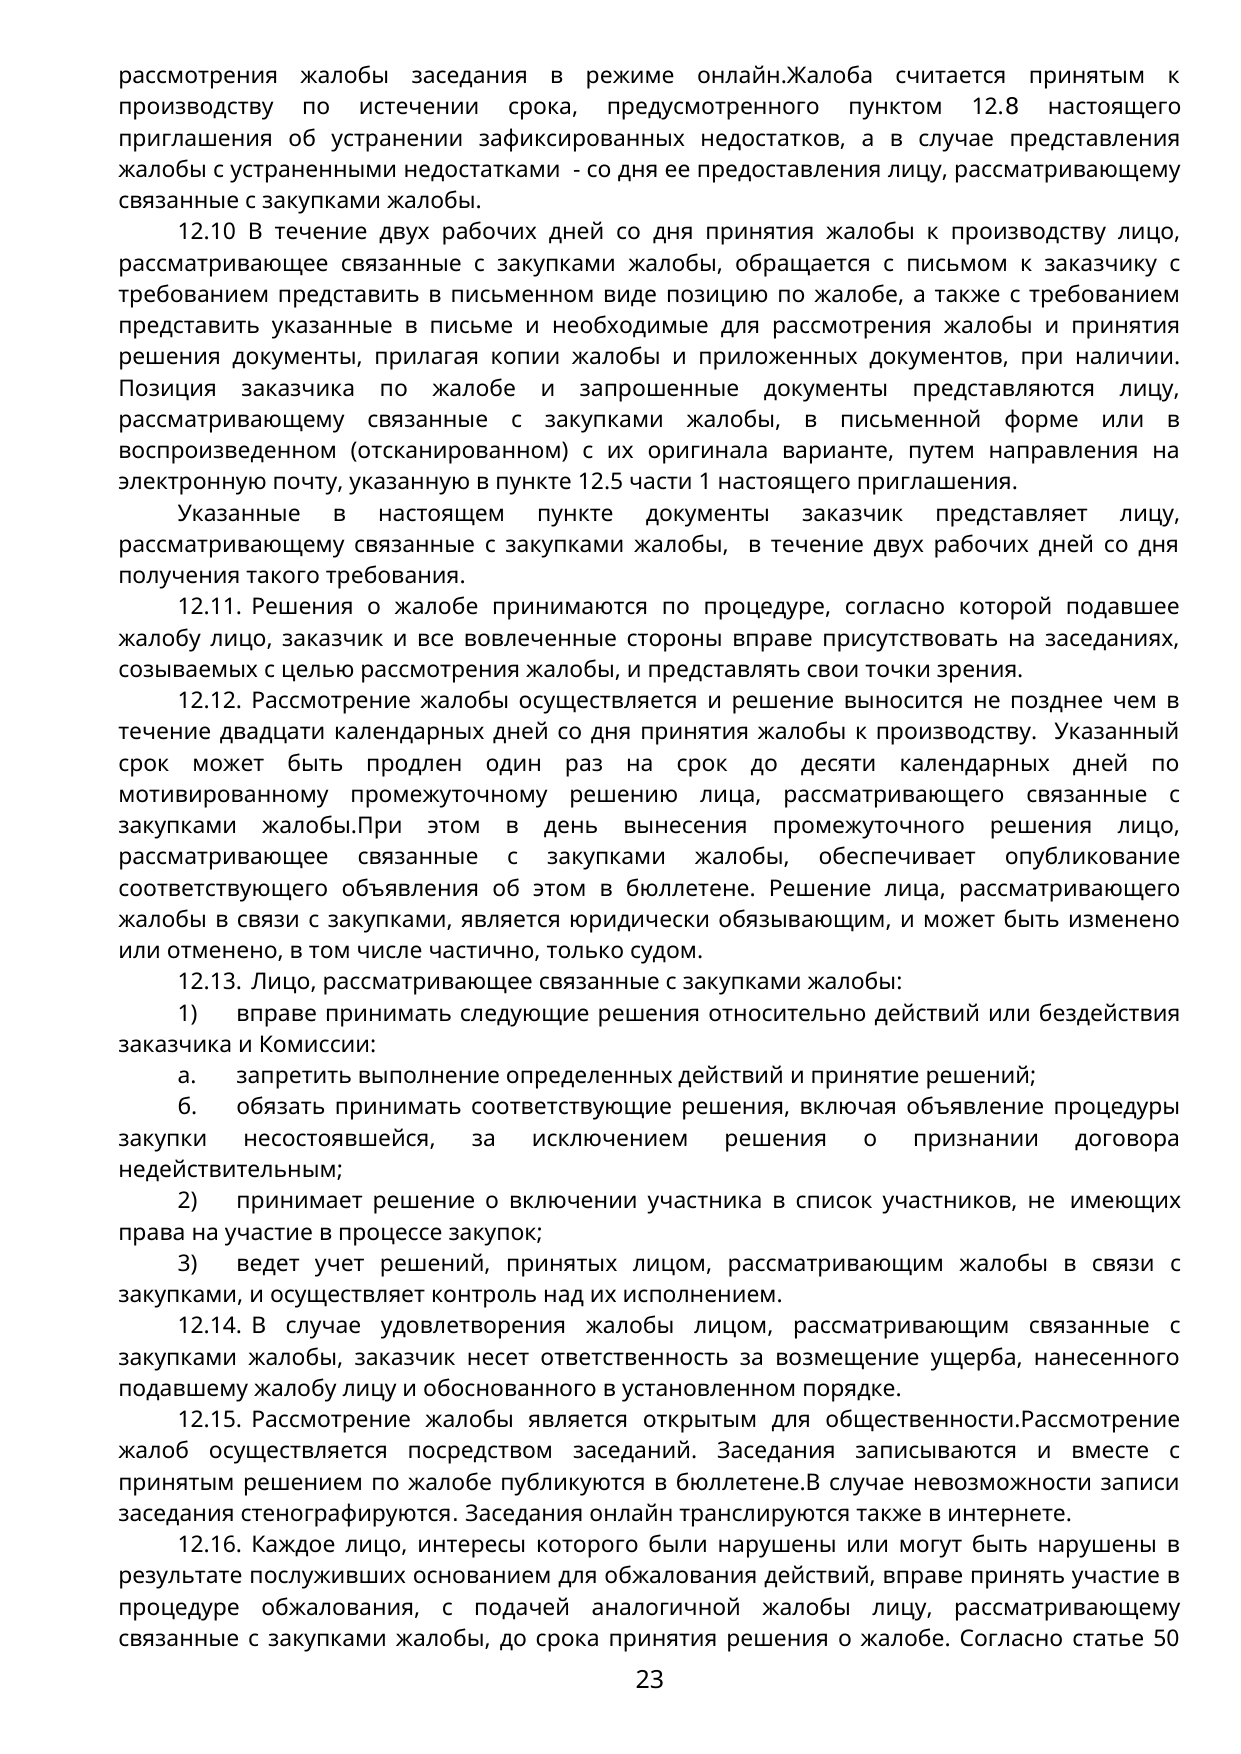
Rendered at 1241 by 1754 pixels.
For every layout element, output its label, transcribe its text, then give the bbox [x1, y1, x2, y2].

text 12.15. Рассмотрение жалобы является открытым для общественности.Рассмотрение жалоб осуществляется посредством заседаний. Заседания записываются и вместе с принятым решением по жалобе публикуются в бюллетене.В случае невозможности записи заседания стенографируются. Заседания онлайн транслируются также в интернете. [118, 1403, 1181, 1528]
text а. запретить выполнение определенных действий и принятие решений; [118, 1059, 1181, 1090]
text б. обязать принимать соответствующие решения, включая объявление процедуры закупки несостоявшейся, за исключением решения о признании договора недействительным; [118, 1090, 1181, 1184]
text Указанные в настоящем пункте документы заказчик представляет лицу, рассматривающему связанные с закупками жалобы, в течение двух рабочих дней со дня получения такого требования. [118, 497, 1181, 590]
text 2) принимает решение о включении участника в список участников, не имеющих права на участие в процессе закупок; [118, 1184, 1181, 1247]
text 12.10 В течение двух рабочих дней со дня принятия жалобы к производству лицо, рассматривающее связанные с закупками жалобы, обращается с письмом к заказчику с требованием представить в письменном виде позицию по жалобе, а также с требованием представить указанные в письме и необходимые для рассмотрения жалобы и принятия решения документы, прилагая копии жалобы и приложенных документов, при наличии. Позиция заказчика по жалобе и запрошенные документы представляются лицу, рассматривающему связанные с закупками жалобы, в письменной форме или в воспроизведенном (отсканированном) с их оригинала варианте, путем направления на электронную почту, указанную в пункте 12.5 части 1 настоящего приглашения. [118, 215, 1181, 497]
text 12.14. В случае удовлетворения жалобы лицом, рассматривающим связанные с закупками жалобы, заказчик несет ответственность за возмещение ущерба, нанесенного подавшему жалобу лицу и обоснованного в установленном порядке. [118, 1309, 1181, 1403]
text 12.13. Лицо, рассматривающее связанные с закупками жалобы: [118, 965, 1181, 997]
text 12.11. Решения о жалобе принимаются по процедуре, согласно которой подавшее жалобу лицо, заказчик и все вовлеченные стороны вправе присутствовать на заседаниях, созываемых с целью рассмотрения жалобы, и представлять свои точки зрения. [118, 590, 1181, 684]
text 3) ведет учет решений, принятых лицом, рассматривающим жалобы в связи с закупками, и осуществляет контроль над их исполнением. [118, 1247, 1181, 1309]
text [118, 59, 1181, 215]
text 12.12. Рассмотрение жалобы осуществляется и решение выносится не позднее чем в течение двадцати календарных дней со дня принятия жалобы к производству. Указанный срок может быть продлен один раз на срок до десяти календарных дней по мотивированному промежуточному решению лица, рассматривающего связанные с закупками жалобы.При этом в день вынесения промежуточного решения лицо, рассматривающее связанные с закупками жалобы, обеспечивает опубликование соответствующего объявления об этом в бюллетене. Решение лица, рассматривающего жалобы в связи с закупками, является юридически обязывающим, и может быть изменено или отменено, в том числе частично, только судом. [118, 684, 1181, 965]
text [118, 1528, 1181, 1653]
text 1) вправе принимать следующие решения относительно действий или бездействия заказчика и Комиссии: [118, 997, 1181, 1059]
